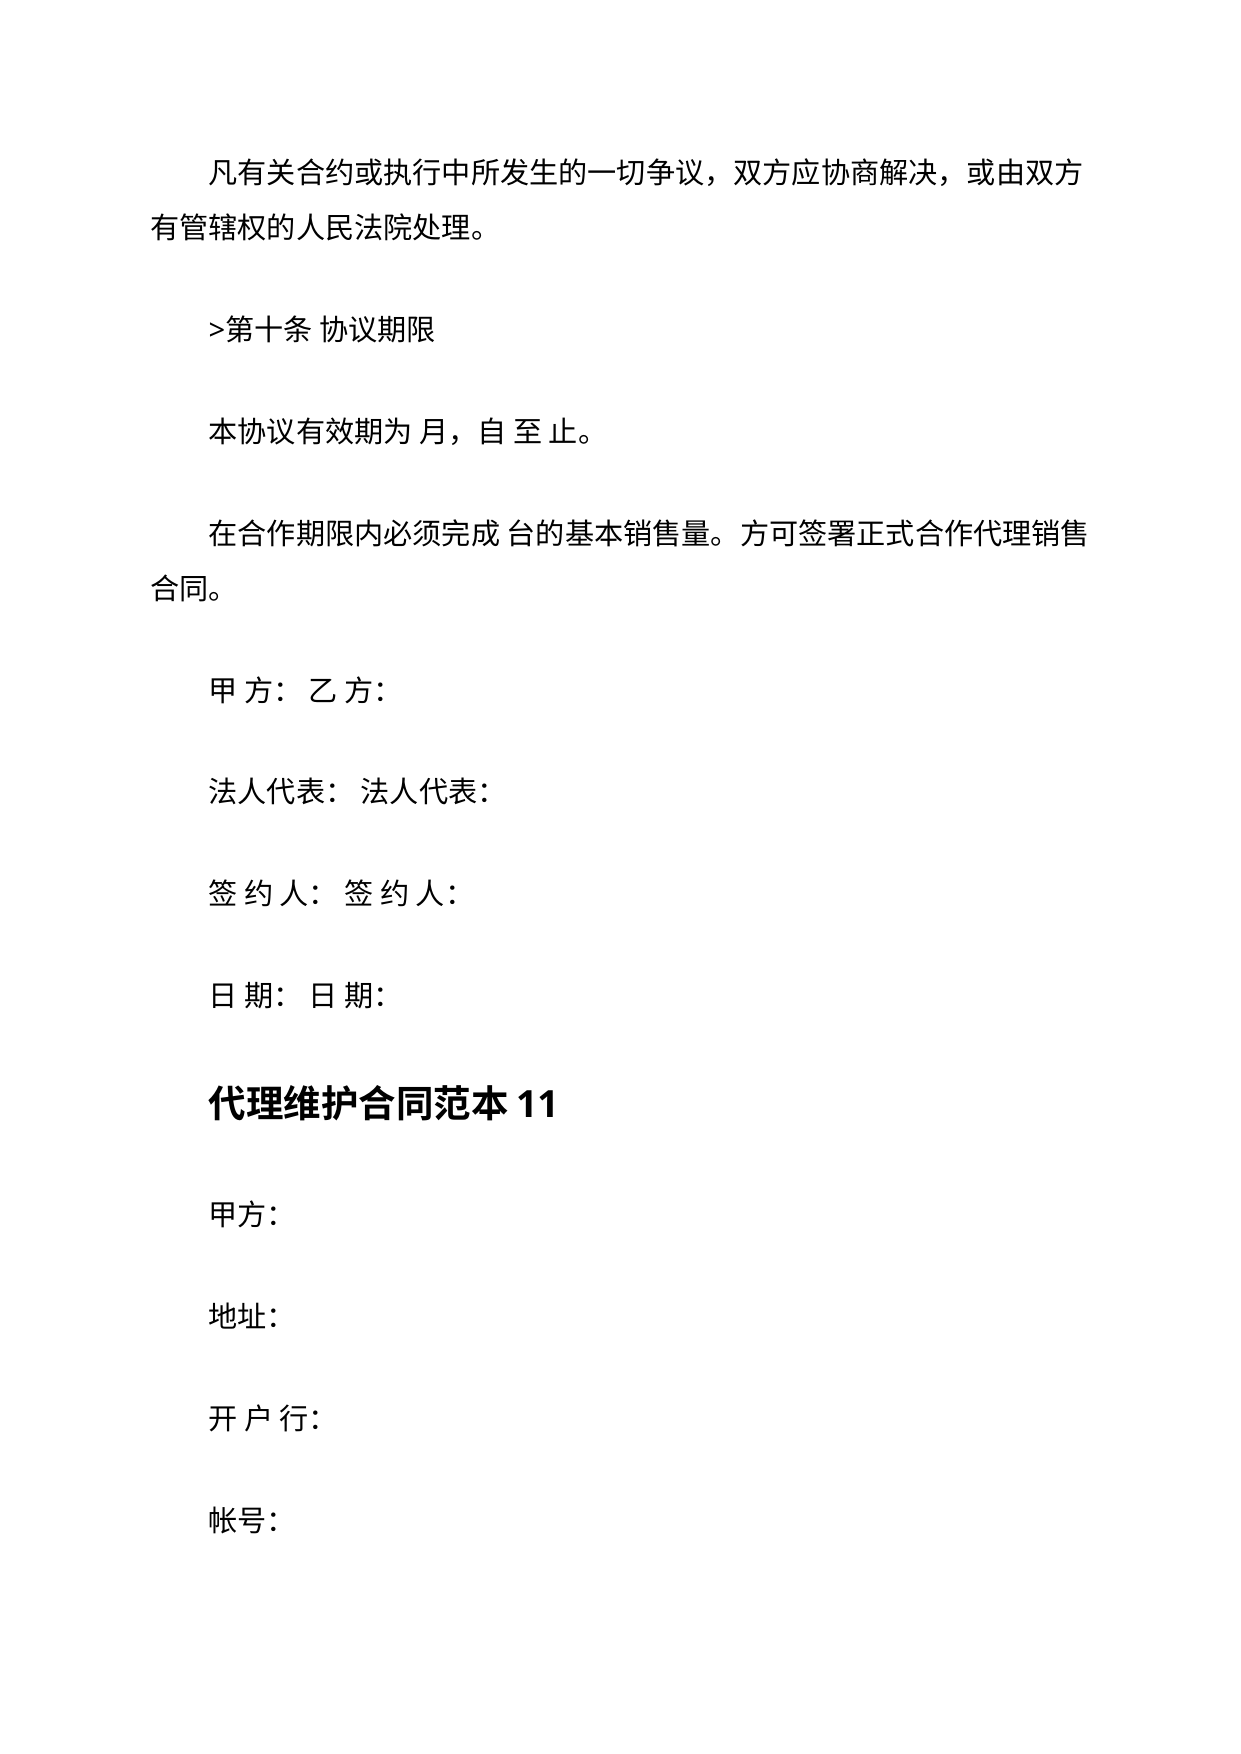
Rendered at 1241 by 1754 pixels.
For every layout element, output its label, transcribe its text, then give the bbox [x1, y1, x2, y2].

text 凡有关合约或执行中所发生的一切争议，双方应协商解决，或由双方有管辖权的人民法院处理。 [150, 150, 1090, 247]
text 甲方： [150, 1192, 1090, 1234]
text 代理维护合同范本11 [150, 1074, 1090, 1129]
text 日 期： 日 期： [150, 972, 1090, 1015]
text 开 户 行： [150, 1395, 1090, 1438]
text 本协议有效期为 月，自 至 止。 [150, 409, 1090, 451]
text 地址： [150, 1293, 1090, 1336]
text 帐号： [150, 1497, 1090, 1539]
text 在合作期限内必须完成 台的基本销售量。方可签署正式合作代理销售合同。 [150, 510, 1090, 608]
text 法人代表： 法人代表： [150, 769, 1090, 811]
text >第十条 协议期限 [150, 307, 1090, 349]
text 签 约 人： 签 约 人： [150, 871, 1090, 913]
text 甲 方： 乙 方： [150, 667, 1090, 709]
